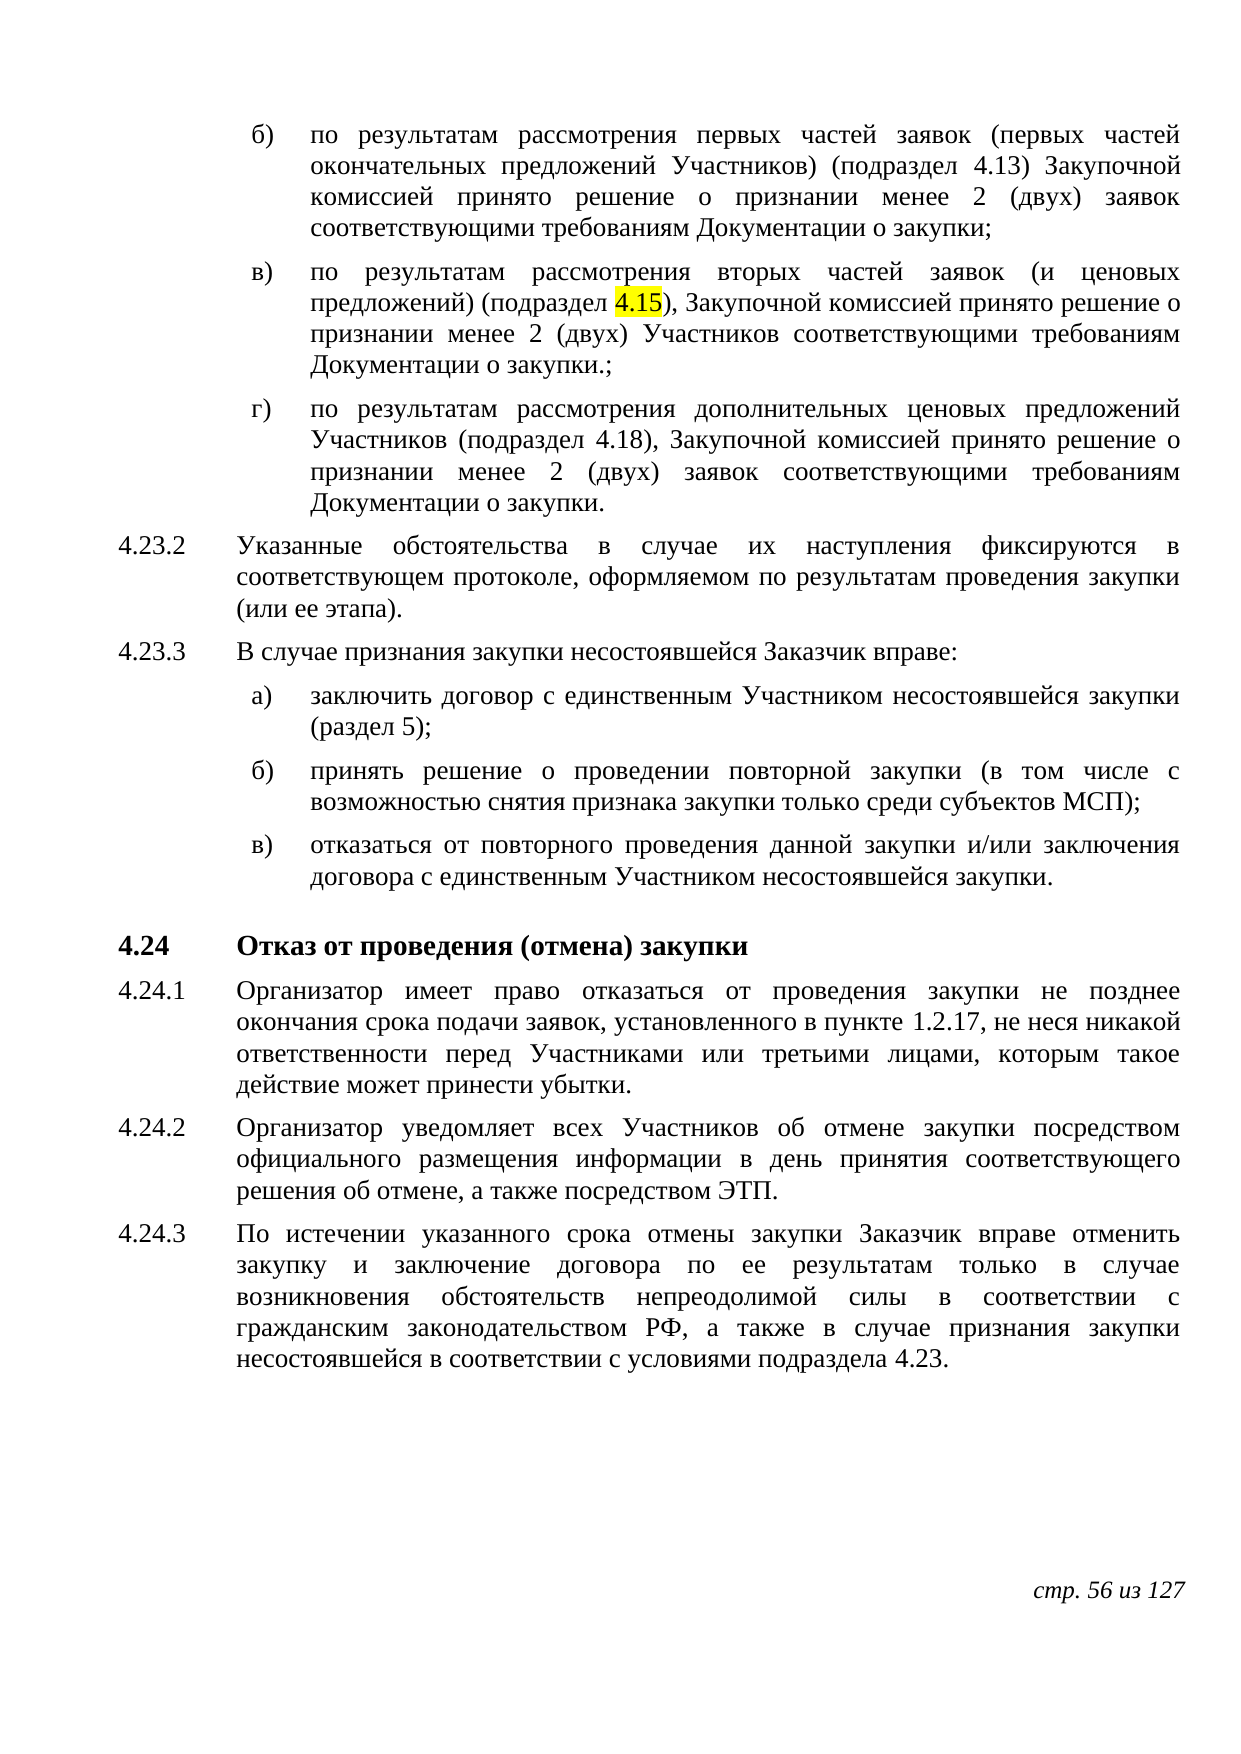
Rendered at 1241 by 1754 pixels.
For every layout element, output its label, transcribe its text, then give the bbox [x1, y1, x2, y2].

text принять решение о проведении повторной закупки (в том числе с возможностью снятия признака закупки только среди субъектов МСП); [251, 754, 1181, 816]
text заключить договор с единственным Участником несостоявшейся закупки (раздел 5); [251, 679, 1181, 741]
text В случае признания закупки несостоявшейся Заказчик вправе: [118, 635, 1181, 666]
text Указанные обстоятельства в случае их наступления фиксируются в соответствующем протоколе, оформляемом по результатам проведения закупки (или ее этапа). [118, 529, 1181, 623]
text по результатам рассмотрения первых частей заявок (первых частей окончательных предложений Участников) (подраздел 4.13) Закупочной комиссией принято решение о признании менее 2 (двух) заявок соответствующими требованиям Документации о закупки; [251, 118, 1181, 243]
text по результатам рассмотрения дополнительных ценовых предложений Участников (подраздел 4.18), Закупочной комиссией принято решение о признании менее 2 (двух) заявок соответствующими требованиям Документации о закупки. [251, 392, 1181, 517]
text Организатор уведомляет всех Участников об отмене закупки посредством официального размещения информации в день принятия соответствующего решения об отмене, а также посредством ЭТП. [118, 1111, 1181, 1205]
text отказаться от повторного проведения данной закупки и/или заключения договора с единственным Участником несостоявшейся закупки. [251, 828, 1181, 891]
text По истечении указанного срока отмены закупки Заказчик вправе отменить закупку и заключение договора по ее результатам только в случае возникновения обстоятельств непреодолимой силы в соответствии с гражданским законодательством РФ, а также в случае признания закупки несостоявшейся в соответствии с условиями подраздела 4.23. [118, 1217, 1181, 1373]
text Организатор имеет право отказаться от проведения закупки не позднее окончания срока подачи заявок, установленного в пункте 1.2.17, не неся никакой ответственности перед Участниками или третьими лицами, которым такое действие может принести убытки. [118, 974, 1181, 1099]
subtitle Отказ от проведения (отмена) закупки [118, 928, 1181, 962]
text по результатам рассмотрения вторых частей заявок (и ценовых предложений) (подраздел 4.15), Закупочной комиссией принято решение о признании менее 2 (двух) Участников соответствующими требованиям Документации о закупки.; [251, 255, 1181, 380]
